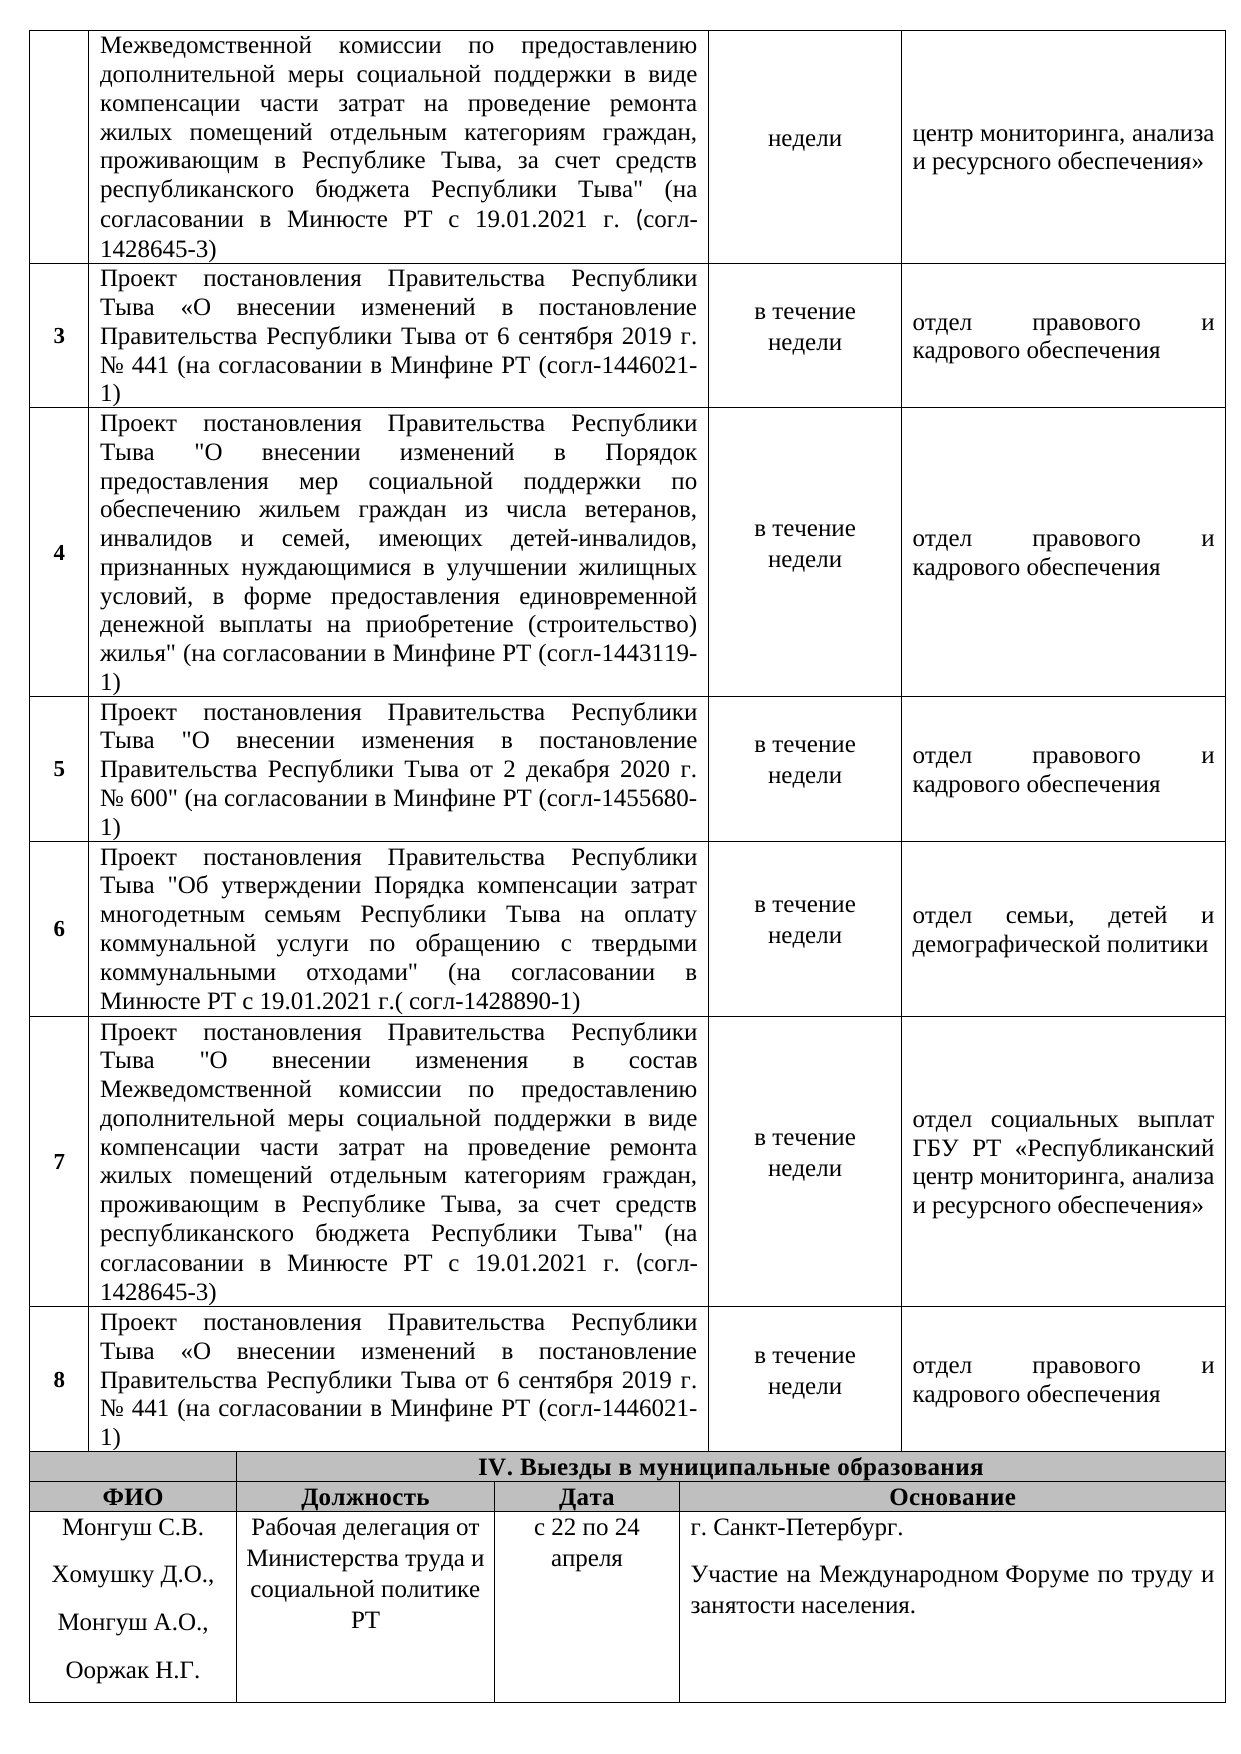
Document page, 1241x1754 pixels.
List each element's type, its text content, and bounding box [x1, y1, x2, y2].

table_cell [30, 1452, 236, 1481]
table_cell Монгуш С.В. Хомушку Д.О., Монгуш А.О., Ооржак Н.Г. [30, 1512, 236, 1702]
table_cell Должность [237, 1482, 494, 1511]
table_cell 6 [30, 842, 88, 1016]
table_cell в течение недели [709, 842, 901, 1016]
table_cell 8 [30, 1307, 88, 1451]
table_cell в течение недели [709, 697, 901, 841]
table_cell в течение недели [709, 1017, 901, 1306]
table_cell ФИО [30, 1482, 236, 1511]
table_cell Проект постановления Правительства Республики Тыва "Об утверждении Порядка компенсации затрат многодетным семьям Республики Тыва на оплату коммунальной услуги по обращению с твердыми коммунальными отходами" (на согласовании в Минюсте РТ с 19.01.2021 г.( согл-1428890-1) [89, 842, 708, 1016]
table_cell Проект постановления Правительства Республики Тыва "О внесении изменения в постановление Правительства Республики Тыва от 2 декабря 2020 г. № 600" (на согласовании в Минфине РТ (согл-1455680-1) [89, 697, 708, 841]
table_cell 3 [30, 264, 88, 407]
table_cell отдел социальных выплат ГБУ РТ «Республиканский центр мониторинга, анализа и ресурсного обеспечения» [902, 1017, 1225, 1306]
table_cell IV. Выезды в муниципальные образования [237, 1452, 1225, 1481]
table_cell Проект постановления Правительства Республики Тыва «О внесении изменений в постановление Правительства Республики Тыва от 6 сентября 2019 г. № 441 (на согласовании в Минфине РТ (согл-1446021-1) [89, 264, 708, 407]
table_cell отдел семьи, детей и демографической политики [902, 842, 1225, 1016]
table_cell с 22 по 24 апреля [495, 1512, 679, 1702]
table_cell Проект постановления Правительства Республики Тыва «О внесении изменений в постановление Правительства Республики Тыва от 6 сентября 2019 г. № 441 (на согласовании в Минфине РТ (согл-1446021-1) [89, 1307, 708, 1451]
table_cell Проект постановления Правительства Республики Тыва "О внесении изменений в Порядок предоставления мер социальной поддержки по обеспечению жильем граждан из числа ветеранов, инвалидов и семей, имеющих детей-инвалидов, признанных нуждающимися в улучшении жилищных условий, в форме предоставления единовременной денежной выплаты на приобретение (строительство) жилья" (на согласовании в Минфине РТ (согл-1443119-1) [89, 408, 708, 696]
table_cell в течение недели [709, 1307, 901, 1451]
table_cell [902, 31, 1225, 262]
table_cell в течение недели [709, 408, 901, 696]
table_cell г. Санкт-Петербург. Участие на Международном Форуме по труду и занятости населения. [680, 1512, 1225, 1702]
table_cell 2 [30, 31, 88, 262]
table_cell отдел правового и кадрового обеспечения [902, 264, 1225, 407]
table_cell в течение недели [709, 31, 901, 262]
table_cell 5 [30, 697, 88, 841]
table_cell в течение недели [709, 264, 901, 407]
table_cell отдел правового и кадрового обеспечения [902, 697, 1225, 841]
table_cell 4 [30, 408, 88, 696]
table_cell отдел правового и кадрового обеспечения [902, 1307, 1225, 1451]
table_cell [89, 31, 708, 262]
table_cell отдел правового и кадрового обеспечения [902, 408, 1225, 696]
table_cell Основание [680, 1482, 1225, 1511]
table_cell Дата [495, 1482, 679, 1511]
table_cell Рабочая делегация от Министерства труда и социальной политике РТ [237, 1512, 494, 1702]
table_cell 7 [30, 1017, 88, 1306]
